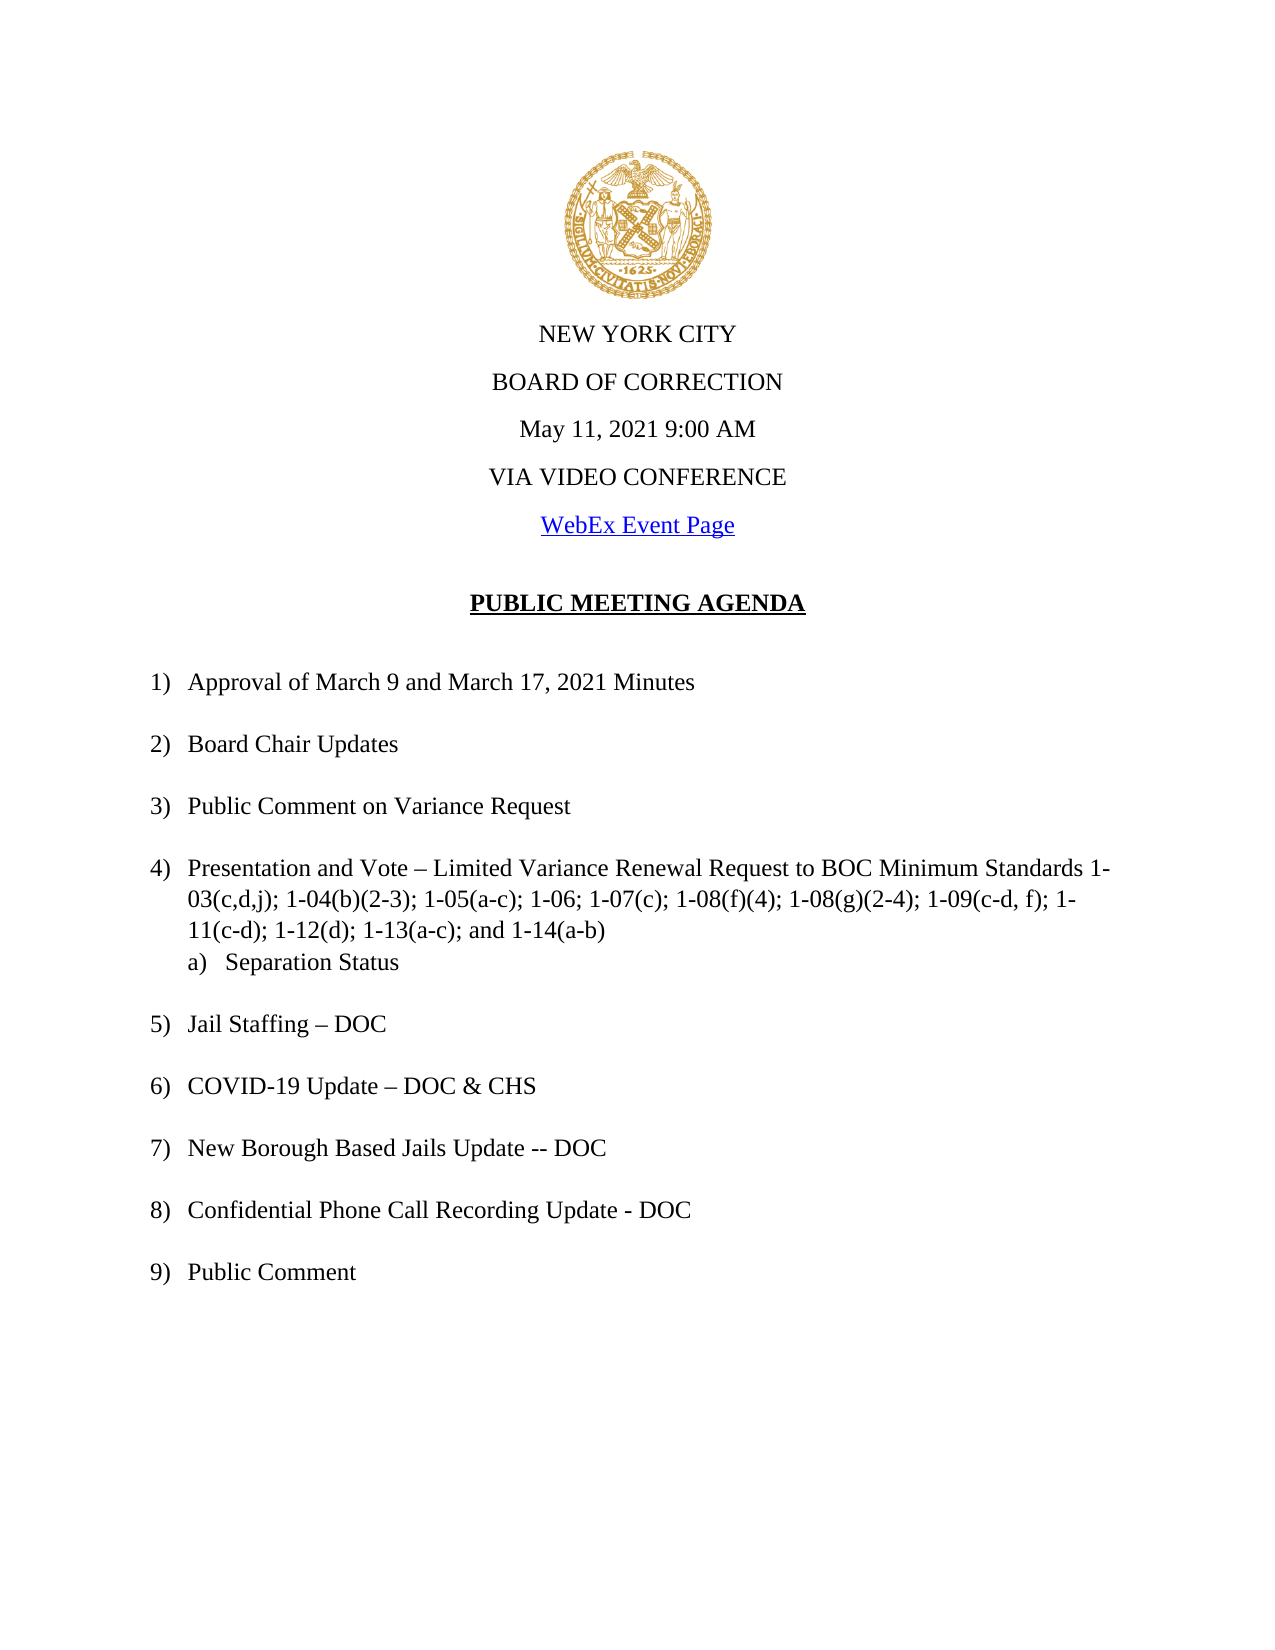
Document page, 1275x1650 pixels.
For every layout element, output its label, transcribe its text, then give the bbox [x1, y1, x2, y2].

text May 11, 2021 9:00 AM [150, 414, 1125, 443]
list Public Comment on Variance Request [150, 791, 1125, 851]
list Jail Staffing – DOC [150, 1009, 1125, 1068]
list Confidential Phone Call Recording Update - DOC [150, 1195, 1125, 1255]
text BOARD OF CORRECTION [150, 367, 1125, 395]
text VIA VIDEO CONFERENCE [150, 462, 1125, 491]
text NEW YORK CITY [150, 319, 1125, 348]
list Board Chair Updates [150, 729, 1125, 789]
list Separation Status [187, 947, 1125, 1006]
list Presentation and Vote – Limited Variance Renewal Request to BOC Minimum Standards 1-03(c,d,j); 1-04(b)(2-3); 1-05(a-c); 1-06; 1-07(c); 1-08(f)(4); 1-08(g)(2-4); 1-09(c-d, f); 1-11(c-d); 1-12(d); 1-13(a-c); and 1-14(a-b) [150, 853, 1125, 944]
list Approval of March 9 and March 17, 2021 Minutes [150, 667, 1125, 727]
list Public Comment [150, 1257, 1125, 1286]
picture [562, 150, 713, 300]
text WebEx Event Page [150, 510, 1125, 538]
text PUBLIC MEETING AGENDA [150, 557, 1125, 648]
list COVID-19 Update – DOC & CHS [150, 1071, 1125, 1131]
list New Borough Based Jails Update -- DOC [150, 1133, 1125, 1193]
